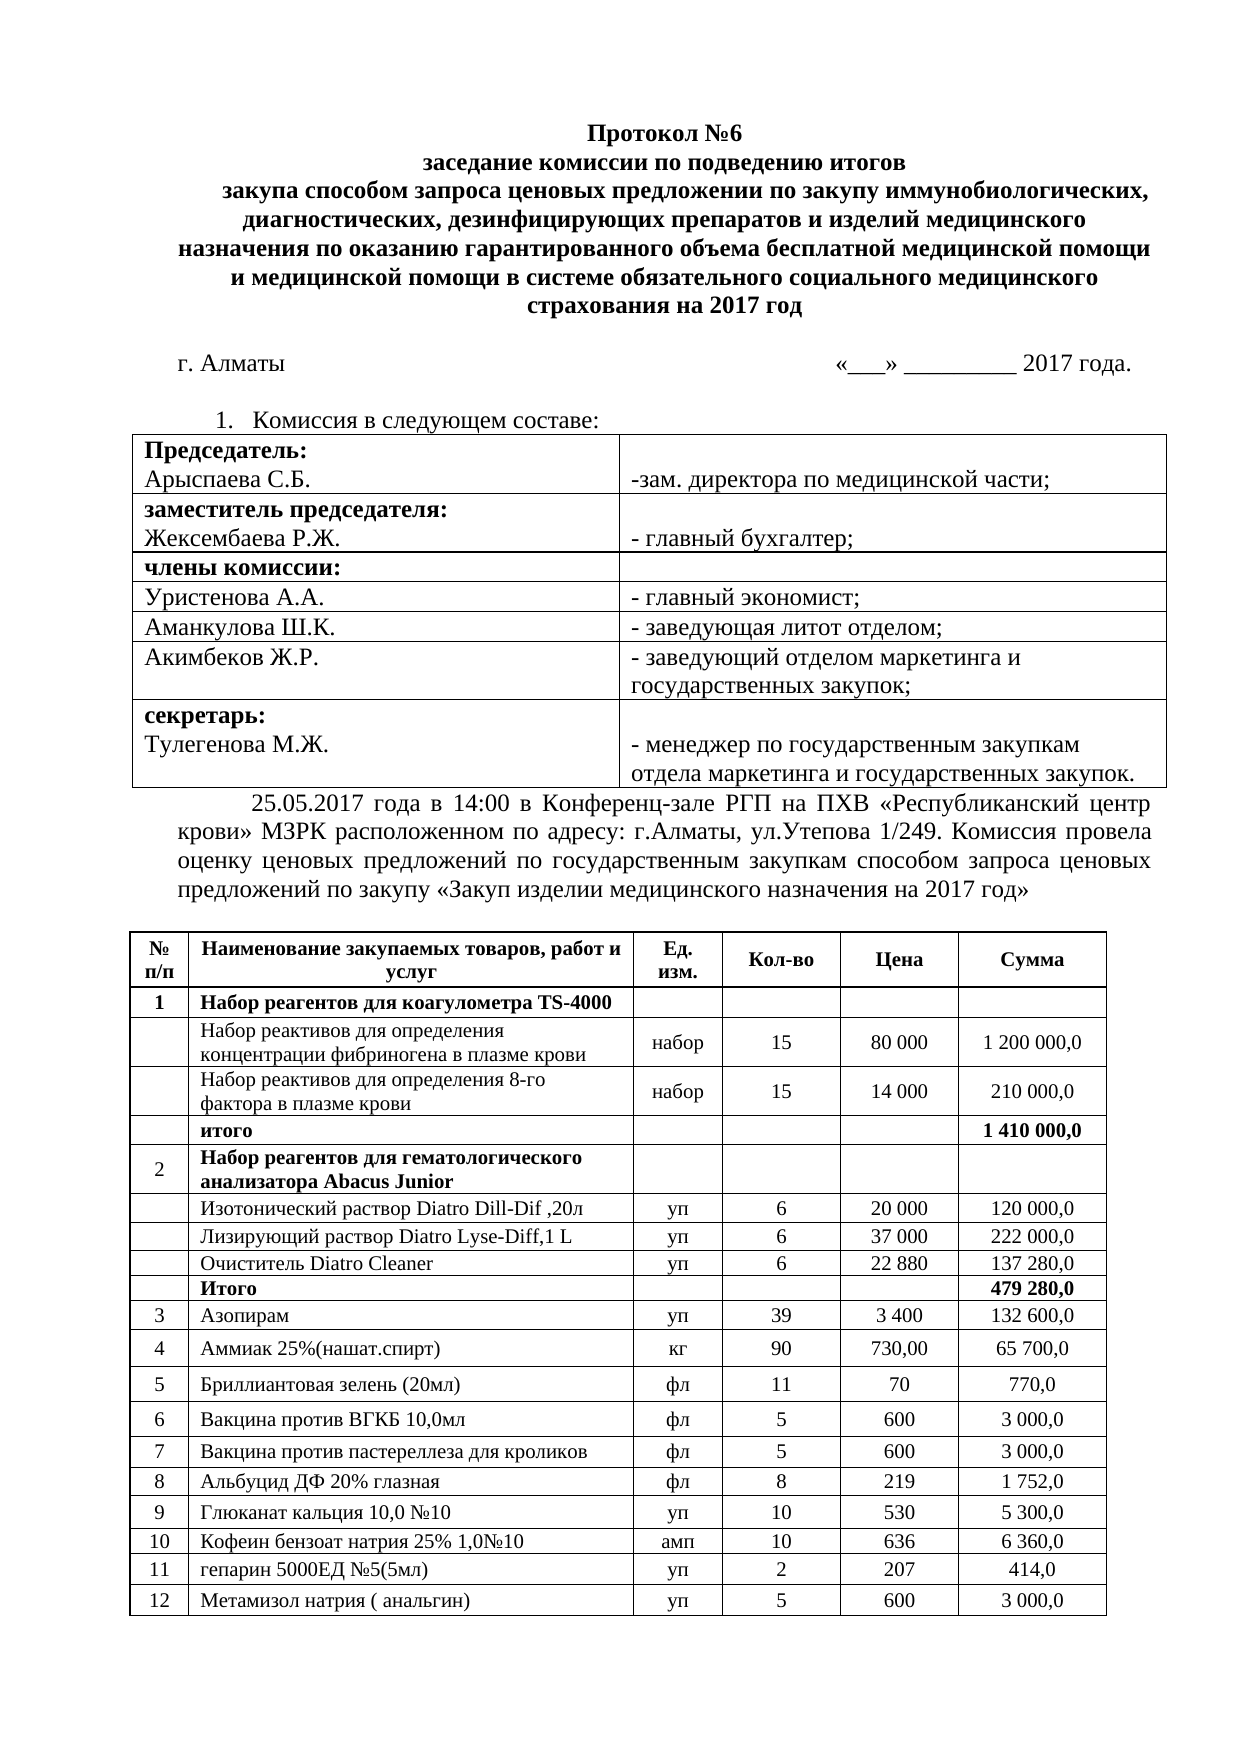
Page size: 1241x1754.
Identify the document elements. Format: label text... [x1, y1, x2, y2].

text закупа способом запроса ценовых предложении по закупу иммунобиологических, диагностических, дезинфицирующих препаратов и изделий медицинского назначения по оказанию гарантированного объема бесплатной медицинской помощи и медицинской помощи в системе обязательного социального медицинского страхования на 2017 год [177, 176, 1152, 319]
table_cell 636 [841, 1529, 958, 1553]
table_cell 3 000,0 [959, 1585, 1106, 1615]
table_cell Аманкулова Ш.К. [133, 612, 619, 641]
table_cell Изотонический раствор Diatro Dill-Dif ,20л [189, 1194, 633, 1222]
list Комиссия в следующем составе: [215, 406, 1152, 434]
table_cell 10 [723, 1496, 840, 1528]
table_cell 479 280,0 [959, 1276, 1106, 1300]
table_cell [723, 988, 840, 1017]
table_cell - менеджер по государственным закупкам отдела маркетинга и государственных закупок. [620, 700, 1166, 787]
table_cell уп [634, 1496, 722, 1528]
table_cell - заведующий отделом маркетинга и государственных закупок; [620, 642, 1166, 699]
table_cell 70 [841, 1367, 958, 1401]
table_cell 600 [841, 1402, 958, 1436]
table_cell 2 [131, 1145, 188, 1193]
table_cell Глюканат кальция 10,0 №10 [189, 1496, 633, 1528]
table_header Сумма [959, 933, 1106, 986]
table_cell набор [634, 1067, 722, 1115]
table_cell Уристенова А.А. [133, 582, 619, 611]
table_cell 219 [841, 1468, 958, 1495]
table_cell [841, 1276, 958, 1300]
table_cell 4 [131, 1330, 188, 1366]
table_cell Альбуцид ДФ 20% глазная [189, 1468, 633, 1495]
table_cell 5 [131, 1367, 188, 1401]
table_cell 1 200 000,0 [959, 1018, 1106, 1066]
text заседание комиссии по подведению итогов [177, 147, 1152, 176]
table_cell [620, 553, 1166, 581]
table_cell 1 [131, 988, 188, 1017]
table_cell уп [634, 1301, 722, 1329]
table_cell 8 [131, 1468, 188, 1495]
table_cell 132 600,0 [959, 1301, 1106, 1329]
table_cell 39 [723, 1301, 840, 1329]
table_cell Лизирующий раствор Diatro Lyse-Diff,1 L [189, 1223, 633, 1250]
table_cell 90 [723, 1330, 840, 1366]
table_cell [841, 1116, 958, 1144]
table_cell 14 000 [841, 1067, 958, 1115]
table_cell 120 000,0 [959, 1194, 1106, 1222]
table_cell амп [634, 1529, 722, 1553]
table_cell [131, 1194, 188, 1222]
table_cell 11 [131, 1554, 188, 1584]
table_cell [841, 1145, 958, 1193]
table_header Цена [841, 933, 958, 986]
table_cell 414,0 [959, 1554, 1106, 1584]
table_cell 80 000 [841, 1018, 958, 1066]
table_cell Итого [189, 1276, 633, 1300]
table_cell 6 360,0 [959, 1529, 1106, 1553]
table_cell [634, 1116, 722, 1144]
table_cell 3 400 [841, 1301, 958, 1329]
table_cell [723, 1276, 840, 1300]
table_cell - главный экономист; [620, 582, 1166, 611]
table_cell 137 280,0 [959, 1251, 1106, 1275]
table_cell Кофеин бензоат натрия 25% 1,0№10 [189, 1529, 633, 1553]
text Протокол №6 [177, 118, 1152, 147]
table_cell Бриллиантовая зелень (20мл) [189, 1367, 633, 1401]
table_cell [131, 1116, 188, 1144]
table_cell 3 [131, 1301, 188, 1329]
table_cell 1 752,0 [959, 1468, 1106, 1495]
table_cell 5 [723, 1437, 840, 1467]
table_cell фл [634, 1402, 722, 1436]
table_cell 5 [723, 1585, 840, 1615]
table_cell Набор реактивов для определения 8-го фактора в плазме крови [189, 1067, 633, 1115]
text г. Алматы «___» _________ 2017 года. [177, 348, 1152, 377]
table_cell 20 000 [841, 1194, 958, 1222]
table_cell уп [634, 1554, 722, 1584]
table_cell фл [634, 1437, 722, 1467]
table_cell 3 000,0 [959, 1437, 1106, 1467]
table_cell [131, 1276, 188, 1300]
table_cell 530 [841, 1496, 958, 1528]
table_cell уп [634, 1251, 722, 1275]
table_cell 10 [723, 1529, 840, 1553]
table_cell [959, 1145, 1106, 1193]
table_cell [131, 1223, 188, 1250]
table_cell [723, 1116, 840, 1144]
table_cell итого [189, 1116, 633, 1144]
table_cell 207 [841, 1554, 958, 1584]
table_cell члены комиссии: [133, 553, 619, 581]
table_cell - заведующая литот отделом; [620, 612, 1166, 641]
table_cell уп [634, 1585, 722, 1615]
table_cell фл [634, 1468, 722, 1495]
table_cell 1 410 000,0 [959, 1116, 1106, 1144]
table_cell [634, 1276, 722, 1300]
table_cell 5 [723, 1402, 840, 1436]
table_cell Вакцина против ВГКБ 10,0мл [189, 1402, 633, 1436]
table_cell [959, 988, 1106, 1017]
table_cell 600 [841, 1437, 958, 1467]
table_cell [131, 1251, 188, 1275]
table_cell 770,0 [959, 1367, 1106, 1401]
table_cell Аммиак 25%(нашат.спирт) [189, 1330, 633, 1366]
table_cell 730,00 [841, 1330, 958, 1366]
table_cell [634, 1145, 722, 1193]
table_cell фл [634, 1367, 722, 1401]
table_cell 9 [131, 1496, 188, 1528]
table_cell 2 [723, 1554, 840, 1584]
table_cell 600 [841, 1585, 958, 1615]
table_cell набор [634, 1018, 722, 1066]
table_header -зам. директора по медицинской части; [620, 435, 1166, 493]
table_cell секретарь: Тулегенова М.Ж. [133, 700, 619, 787]
table_header Наименование закупаемых товаров, работ и услуг [189, 933, 633, 986]
table_cell 12 [131, 1585, 188, 1615]
table_cell заместитель председателя: Жексембаева Р.Ж. [133, 494, 619, 551]
table_cell 22 880 [841, 1251, 958, 1275]
table_cell Метамизол натрия ( анальгин) [189, 1585, 633, 1615]
table_cell уп [634, 1194, 722, 1222]
table_cell Очиститель Diatro Cleaner [189, 1251, 633, 1275]
table_cell 65 700,0 [959, 1330, 1106, 1366]
table_cell [131, 1067, 188, 1115]
text 25.05.2017 года в 14:00 в Конференц-зале РГП на ПХВ «Республиканский центр крови» МЗРК расположенном по адресу: г.Алматы, ул.Утепова 1/249. Комиссия провела оценку ценовых предложений по государственным закупкам способом запроса ценовых предложений по закупу «Закуп изделии медицинского назначения на 2017 год» [177, 788, 1152, 903]
table_cell 37 000 [841, 1223, 958, 1250]
table_cell Набор реагентов для гематологического анализатора Abacus Junior [189, 1145, 633, 1193]
table_cell [634, 988, 722, 1017]
table_cell 222 000,0 [959, 1223, 1106, 1250]
table_cell Азопирам [189, 1301, 633, 1329]
table_cell 7 [131, 1437, 188, 1467]
table_cell 15 [723, 1018, 840, 1066]
table_cell Вакцина против пастереллеза для кроликов [189, 1437, 633, 1467]
table_cell Акимбеков Ж.Р. [133, 642, 619, 699]
table_cell 5 300,0 [959, 1496, 1106, 1528]
table_cell [131, 1018, 188, 1066]
table_header № п/п [131, 933, 188, 986]
table_cell 210 000,0 [959, 1067, 1106, 1115]
table_cell Набор реактивов для определения концентрации фибриногена в плазме крови [189, 1018, 633, 1066]
table_cell 6 [723, 1194, 840, 1222]
table_cell 6 [131, 1402, 188, 1436]
table_header Кол-во [723, 933, 840, 986]
table_cell 11 [723, 1367, 840, 1401]
table_cell - главный бухгалтер; [620, 494, 1166, 551]
table_header Председатель: Арыспаева С.Б. [133, 435, 619, 493]
table_cell 15 [723, 1067, 840, 1115]
table_cell 8 [723, 1468, 840, 1495]
table_cell уп [634, 1223, 722, 1250]
table_cell 3 000,0 [959, 1402, 1106, 1436]
table_cell 10 [131, 1529, 188, 1553]
table_header Ед. изм. [634, 933, 722, 986]
table_cell [723, 1145, 840, 1193]
table_cell [841, 988, 958, 1017]
table_cell Набор реагентов для коагулометра TS-4000 [189, 988, 633, 1017]
table_cell 6 [723, 1223, 840, 1250]
table_cell гепарин 5000ЕД №5(5мл) [189, 1554, 633, 1584]
table_cell 6 [723, 1251, 840, 1275]
table_cell кг [634, 1330, 722, 1366]
